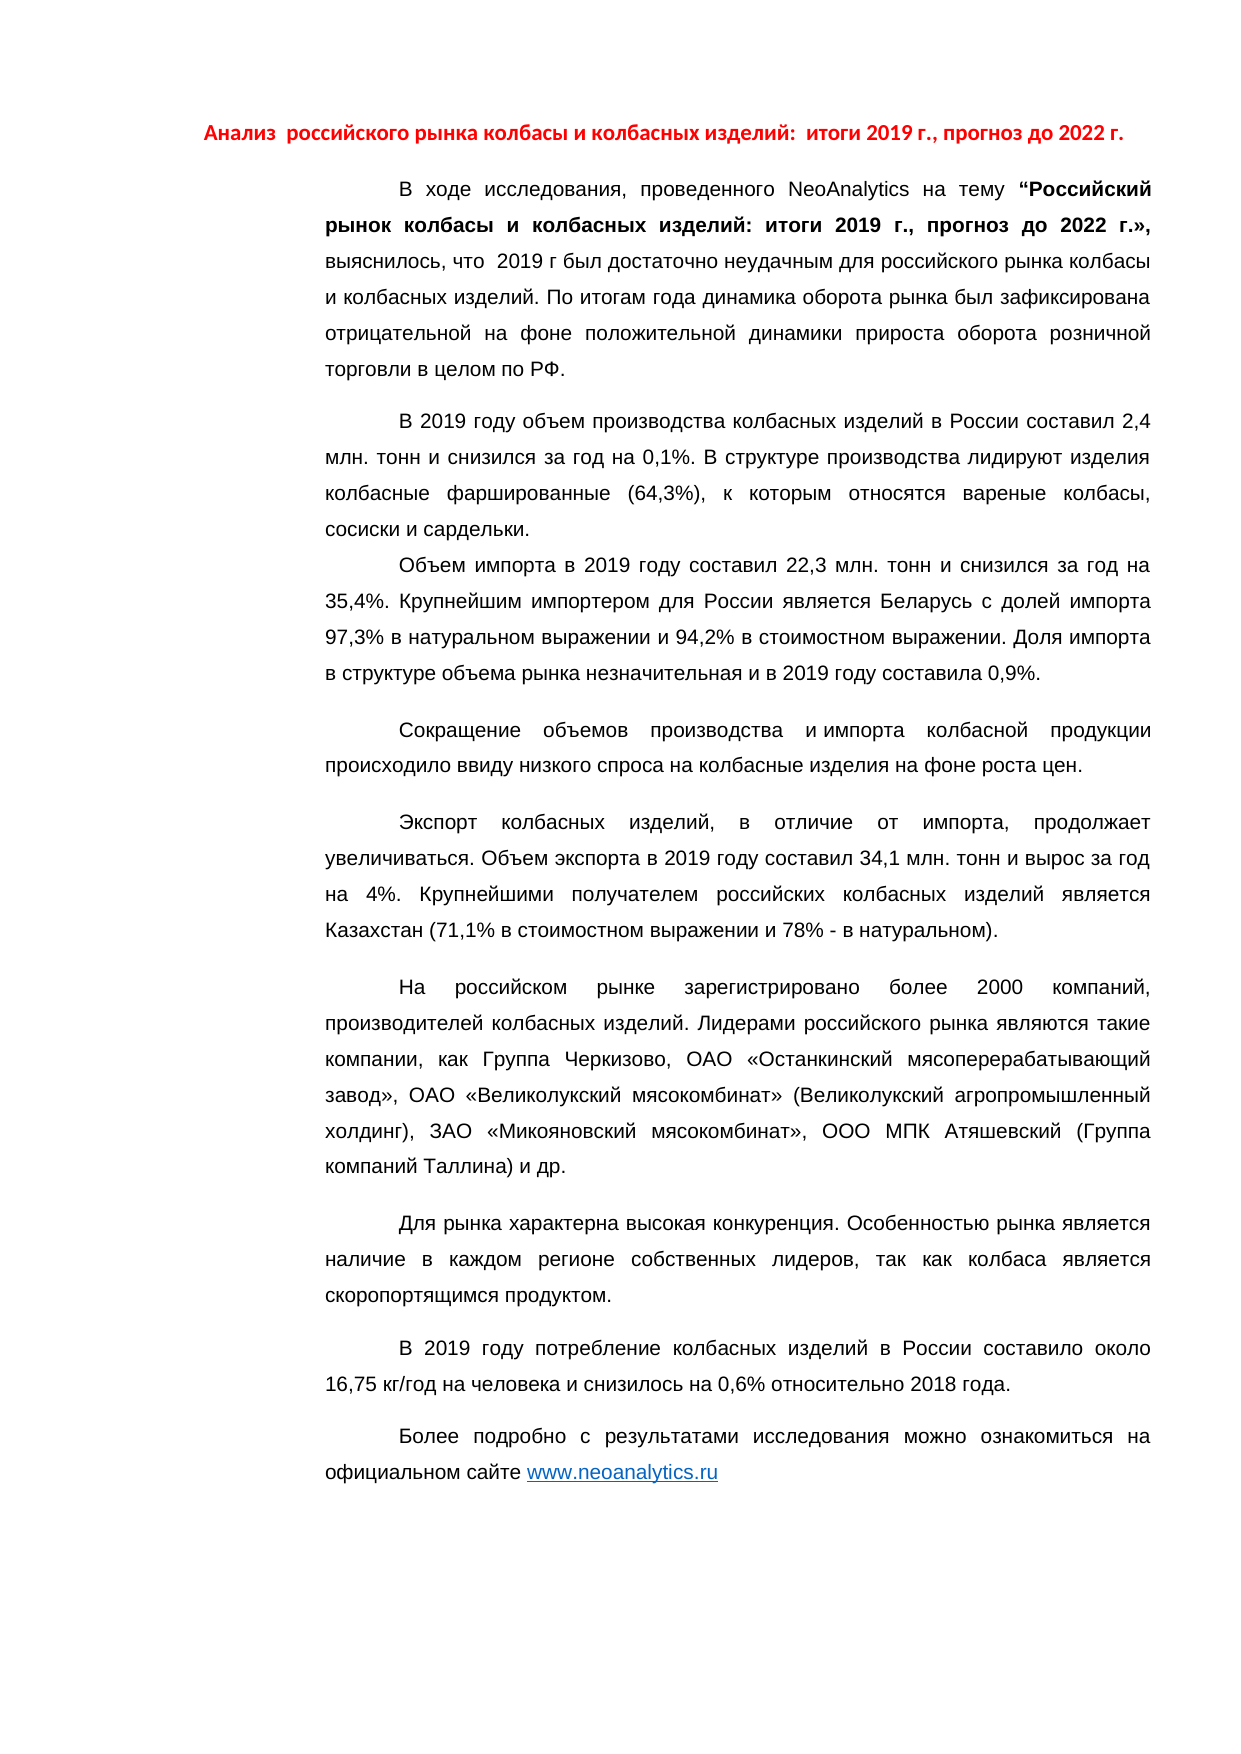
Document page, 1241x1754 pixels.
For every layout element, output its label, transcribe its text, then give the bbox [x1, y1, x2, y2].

text Для рынка характерна высокая конкуренция. Особенностью рынка является наличие в каждом регионе собственных лидеров, так как колбаса является скоропортящимся продуктом. [325, 1211, 1152, 1307]
text На российском рынке зарегистрировано более 2000 компаний, производителей колбасных изделий. Лидерами российского рынка являются такие компании, как Группа Черкизово, ОАО «Останкинский мясоперерабатывающий завод», ОАО «Великолукский мясокомбинат» (Великолукский агропромышленный холдинг), ЗАО «Микояновский мясокомбинат», ООО МПК Атяшевский (Группа компаний Таллина) и др. [325, 975, 1152, 1178]
text Более подробно с результатами исследования можно ознакомиться на официальном сайте www.neoanalytics.ru [325, 1424, 1152, 1484]
text Экспорт колбасных изделий, в отличие от импорта, продолжает увеличиваться. Объем экспорта в 2019 году составил 34,1 млн. тонн и вырос за год на 4%. Крупнейшими получателем российских колбасных изделий является Казахстан (71,1% в стоимостном выражении и 78% - в натуральном). [325, 810, 1152, 942]
text В 2019 году потребление колбасных изделий в России составило около 16,75 кг/год на человека и снизилось на 0,6% относительно 2018 года. [325, 1336, 1152, 1396]
text Сокращение объемов производства и импорта колбасной продукции происходило ввиду низкого спроса на колбасные изделия на фоне роста цен. [325, 717, 1152, 777]
text В 2019 году объем производства колбасных изделий в России составил 2,4 млн. тонн и снизился за год на 0,1%. В структуре производства лидируют изделия колбасные фаршированные (64,3%), к которым относятся вареные колбасы, сосиски и сардельки. [325, 409, 1152, 541]
text В ходе исследования, проведенного NeoAnalytics на тему “Российский рынок колбасы и колбасных изделий: итоги 2019 г., прогноз до 2022 г.», выяснилось, что 2019 г был достаточно неудачным для российского рынка колбасы и колбасных изделий. По итогам года динамика оборота рынка был зафиксирована отрицательной на фоне положительной динамики прироста оборота розничной торговли в целом по РФ. [325, 177, 1152, 380]
text Объем импорта в 2019 году составил 22,3 млн. тонн и снизился за год на 35,4%. Крупнейшим импортером для России является Беларусь с долей импорта 97,3% в натуральном выражении и 94,2% в стоимостном выражении. Доля импорта в структуре объема рынка незначительная и в 2019 году составила 0,9%. [325, 553, 1152, 684]
text Анализ российского рынка колбасы и колбасных изделий: итоги 2019 г., прогноз до 2022 г. [177, 118, 1152, 146]
